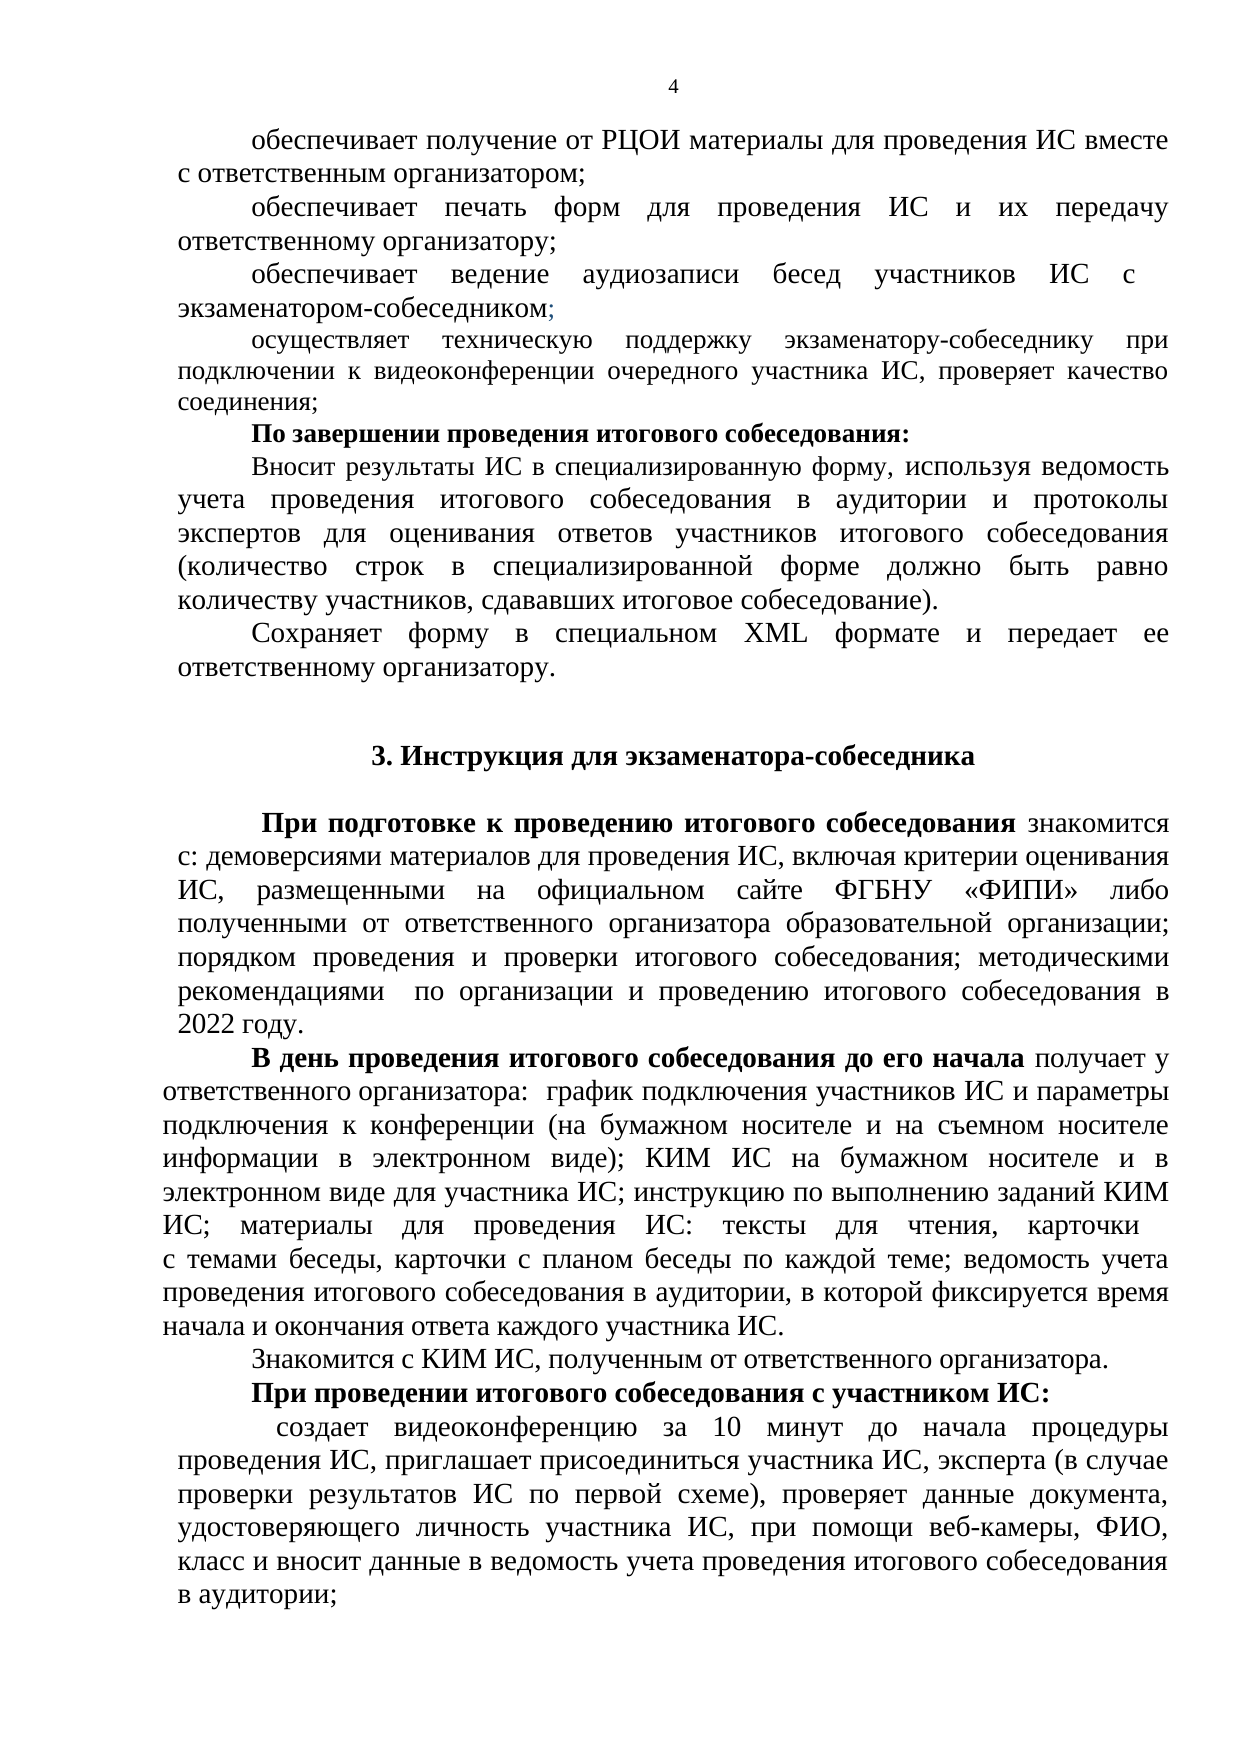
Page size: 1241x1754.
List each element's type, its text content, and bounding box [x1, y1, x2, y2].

text обеспечивает ведение аудиозаписи бесед участников ИС с экзаменатором-собеседником; [177, 256, 1169, 323]
text При проведении итогового собеседования с участником ИС: [251, 1375, 1169, 1409]
text обеспечивает получение от РЦОИ материалы для проведения ИС вместе с ответственным организатором; [177, 122, 1169, 189]
text Вносит результаты ИС в специализированную форму, используя ведомость учета проведения итогового собеседования в аудитории и протоколы экспертов для оценивания ответов участников итогового собеседования (количество строк в специализированной форме должно быть равно количеству участников, сдававших итоговое собеседование). [177, 448, 1169, 616]
text создает видеоконференцию за 10 минут до начала процедуры проведения ИС, приглашает присоединиться участника ИС, эксперта (в случае проверки результатов ИС по первой схеме), проверяет данные документа, удостоверяющего личность участника ИС, при помощи веб-камеры, ФИО, класс и вносит данные в ведомость учета проведения итогового собеседования в аудитории; [177, 1409, 1169, 1610]
text Сохраняет форму в специальном XML формате и передает ее ответственному организатору. [177, 616, 1169, 683]
text В день проведения итогового собеседования до его начала получает у ответственного организатора: график подключения участников ИС и параметры подключения к конференции (на бумажном носителе и на съемном носителе информации в электронном виде); КИМ ИС на бумажном носителе и в электронном виде для участника ИС; инструкцию по выполнению заданий КИМ ИС; материалы для проведения ИС: тексты для чтения, карточки с темами беседы, карточки с планом беседы по каждой теме; ведомость учета проведения итогового собеседования в аудитории, в которой фиксируется время начала и окончания ответа каждого участника ИС. [95, 1040, 1169, 1342]
text обеспечивает печать форм для проведения ИС и их передачу ответственному организатору; [177, 189, 1169, 256]
subtitle 3. Инструкция для экзаменатора-собеседника [177, 738, 1169, 771]
text Знакомится с КИМ ИС, полученным от ответственного организатора. [177, 1342, 1169, 1375]
subtitle При подготовке к проведению итогового собеседования знакомится с: демоверсиями материалов для проведения ИС, включая критерии оценивания ИС, размещенными на официальном сайте ФГБНУ «ФИПИ» либо полученными от ответственного организатора образовательной организации; порядком проведения и проверки итогового собеседования; методическими рекомендациями по организации и проведению итогового собеседования в 2022 году. [177, 805, 1169, 1040]
text По завершении проведения итогового собеседования: [177, 417, 1169, 448]
text осуществляет техническую поддержку экзаменатору-собеседнику при подключении к видеоконференции очередного участника ИС, проверяет качество соединения; [177, 323, 1169, 417]
